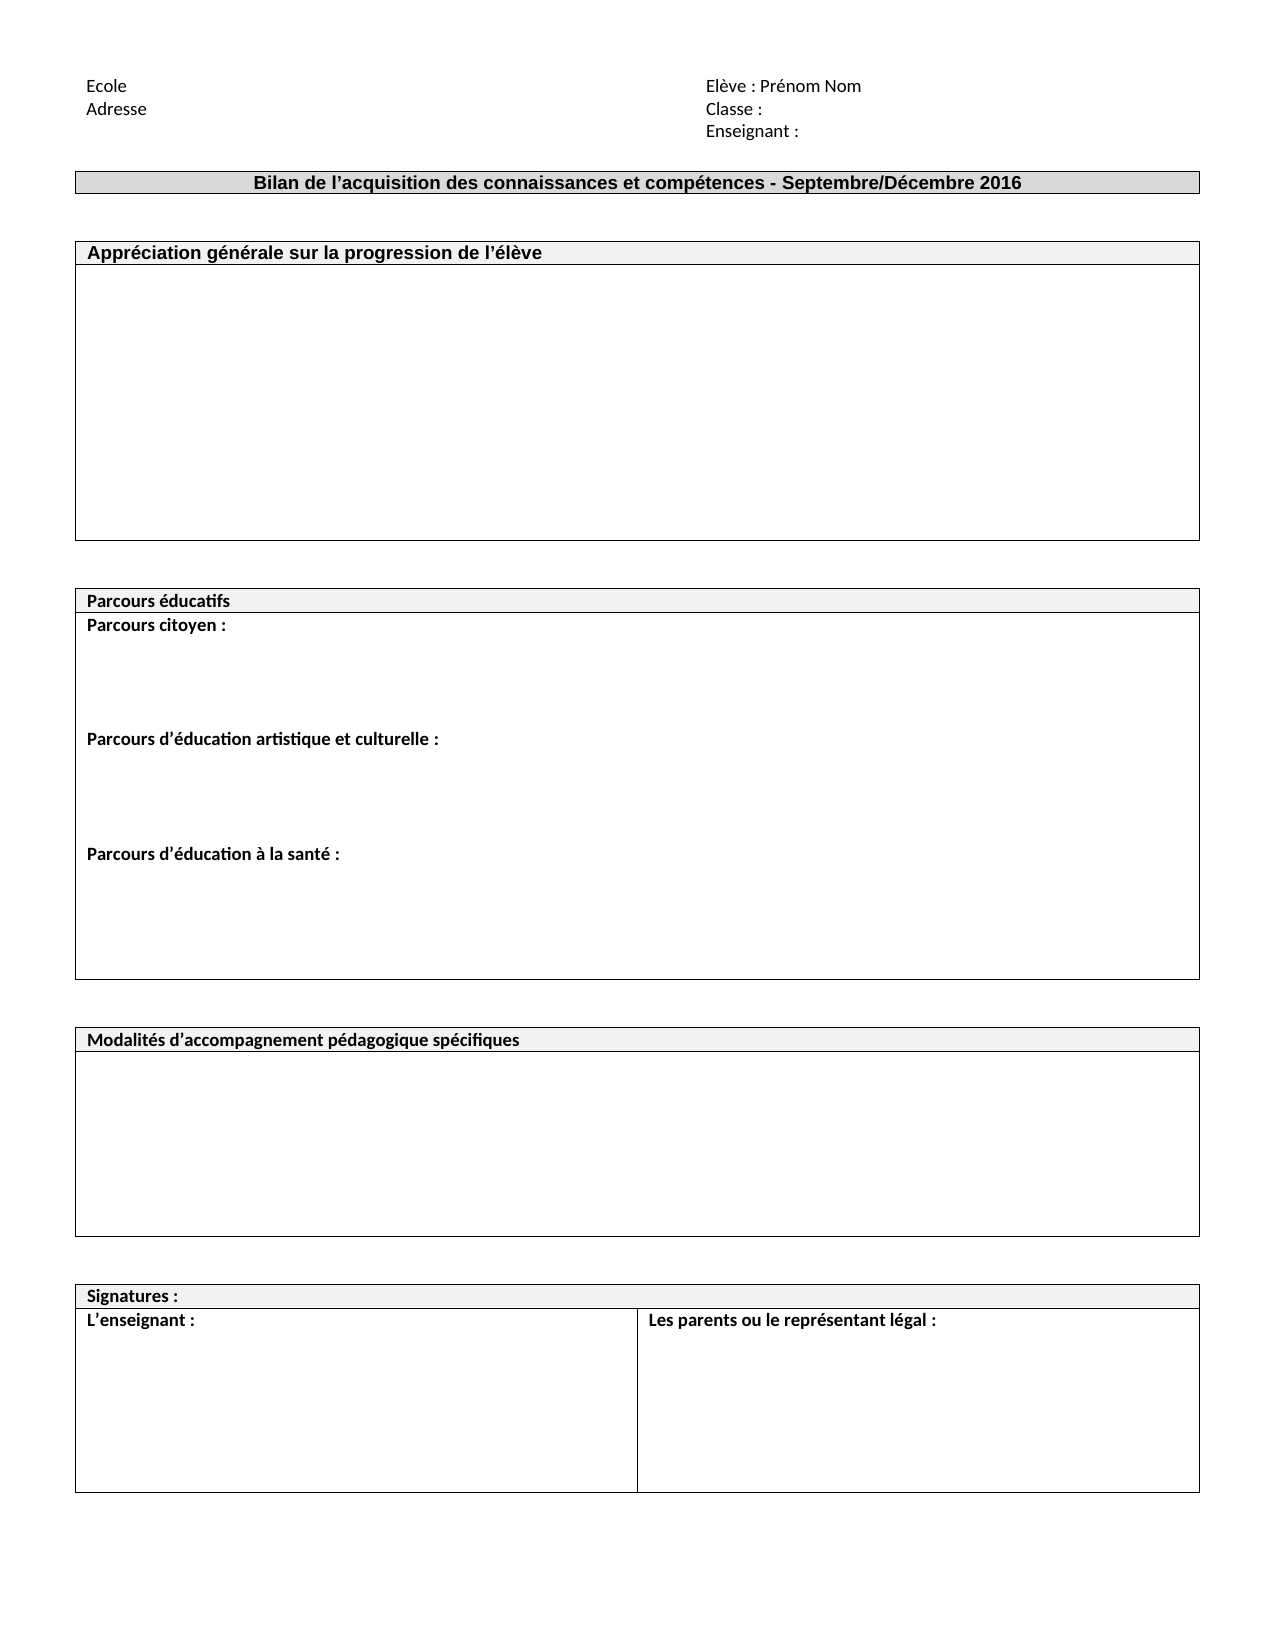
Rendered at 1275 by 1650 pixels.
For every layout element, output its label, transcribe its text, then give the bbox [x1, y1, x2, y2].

table_cell Parcours citoyen : Parcours d’éducation artistique et culturelle : Parcours d’éducation à la santé : [76, 613, 1199, 979]
table_cell L’enseignant : [76, 1309, 637, 1492]
table_cell Les parents ou le représentant légal : [638, 1309, 1199, 1492]
table_cell [76, 1052, 1199, 1236]
table_header Parcours éducatifs [76, 589, 1199, 612]
table_header Appréciation générale sur la progression de l’élève [76, 242, 1199, 264]
table_cell [76, 265, 1199, 540]
table_header Modalités d’accompagnement pédagogique spécifiques [76, 1028, 1199, 1051]
table_header Bilan de l’acquisition des connaissances et compétences - Septembre/Décembre 2016 [76, 172, 1199, 193]
table_header Signatures : [76, 1285, 1199, 1307]
